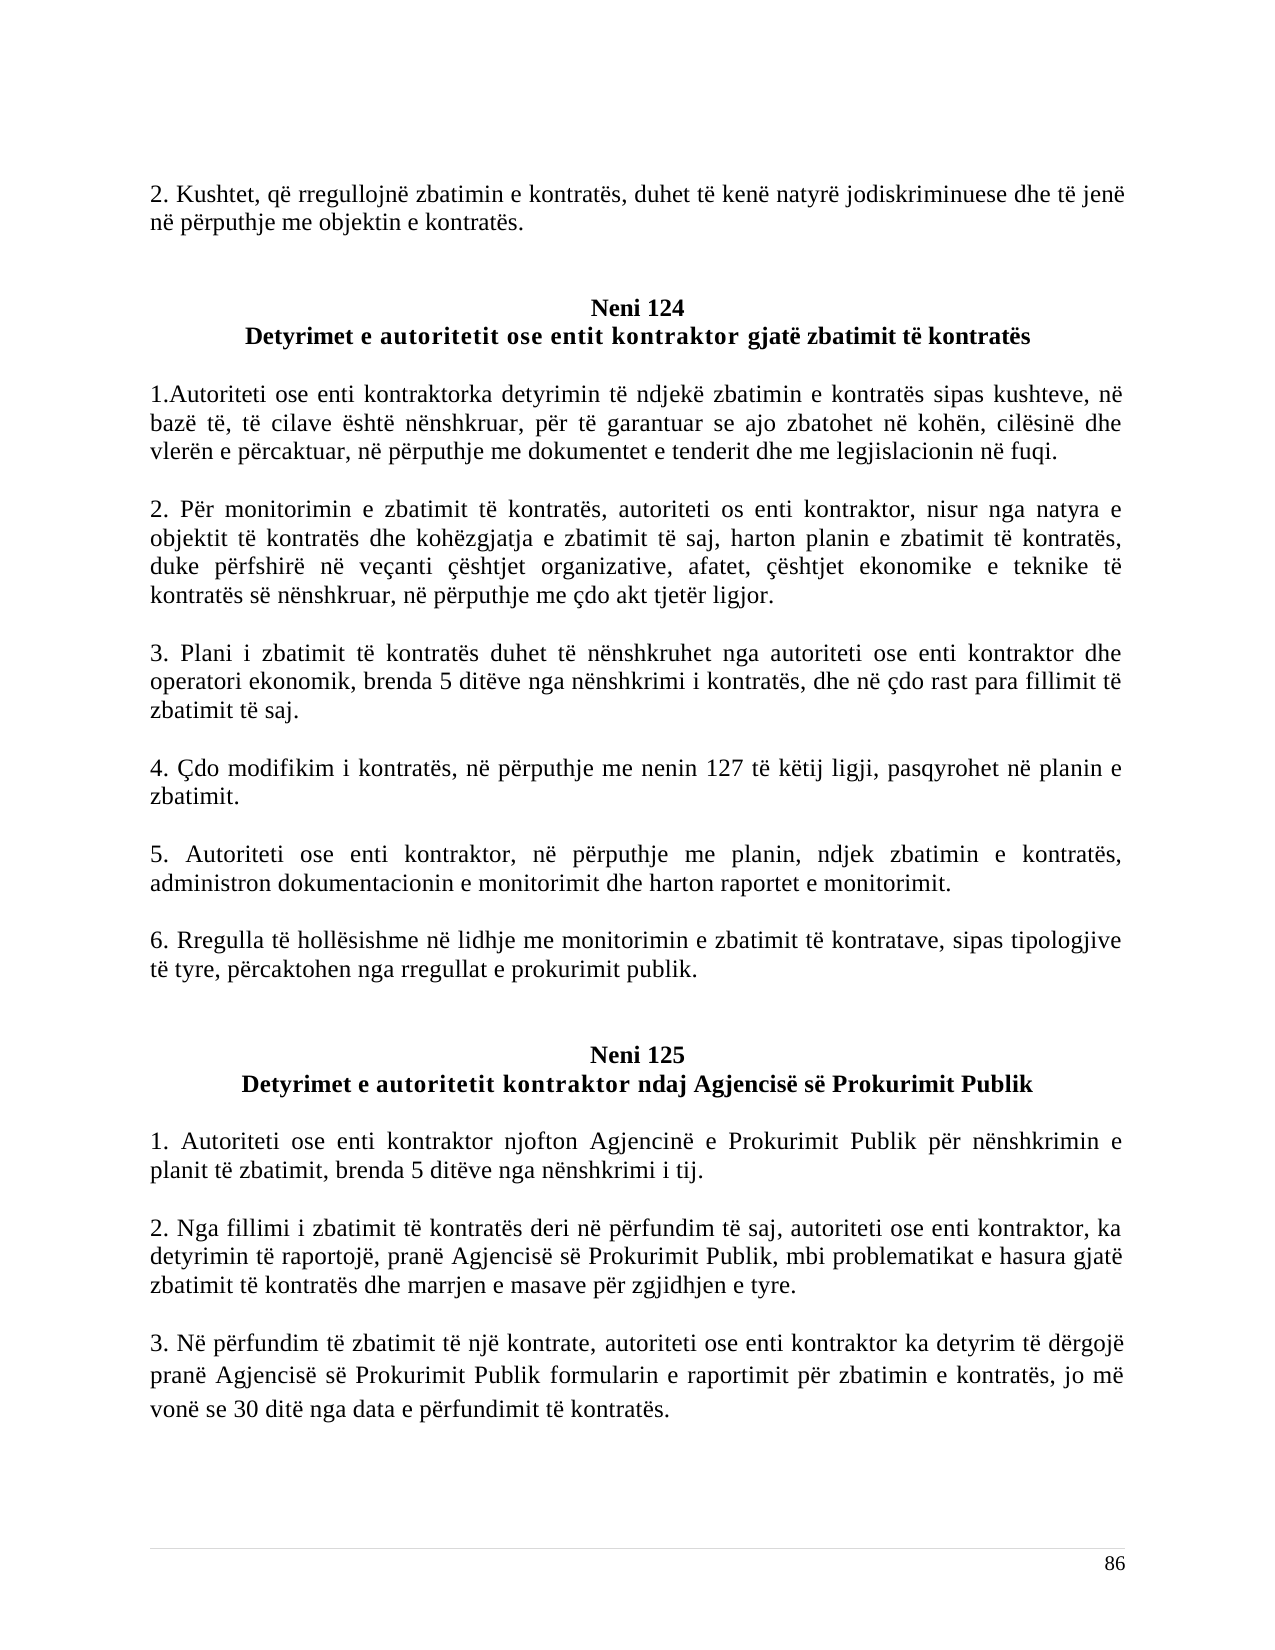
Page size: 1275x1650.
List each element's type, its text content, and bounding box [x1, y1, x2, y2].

text Neni 125 [150, 1040, 1125, 1069]
text 2. Nga fillimi i zbatimit të kontratës deri në përfundim të saj, autoriteti ose enti kontraktor, ka detyrimin të raportojë, pranë Agjencisë së Prokurimit Publik, mbi problematikat e hasura gjatë zbatimit të kontratës dhe marrjen e masave për zgjidhjen e tyre. [150, 1213, 1125, 1299]
text 1. Autoriteti ose enti kontraktor njofton Agjencinë e Prokurimit Publik për nënshkrimin e planit të zbatimit, brenda 5 ditëve nga nënshkrimi i tij. [150, 1126, 1125, 1184]
text 1.Autoriteti ose enti kontraktorka detyrimin të ndjekë zbatimin e kontratës sipas kushteve, në bazë të, të cilave është nënshkruar, për të garantuar se ajo zbatohet në kohën, cilësinë dhe vlerën e përcaktuar, në përputhje me dokumentet e tenderit dhe me legjislacionin në fuqi. [150, 379, 1125, 465]
text 2. Për monitorimin e zbatimit të kontratës, autoriteti os enti kontraktor, nisur nga natyra e objektit të kontratës dhe kohëzgjatja e zbatimit të saj, harton planin e zbatimit të kontratës, duke përfshirë në veçanti çështjet organizative, afatet, çështjet ekonomike e teknike të kontratës së nënshkruar, në përputhje me çdo akt tjetër ligjor. [150, 494, 1125, 609]
text Detyrimet e autoritetit kontraktor ndaj Agjencisë së Prokurimit Publik [150, 1069, 1125, 1098]
text 2. Kushtet, që rregullojnë zbatimin e kontratës, duhet të kenë natyrë jodiskriminuese dhe të jenë në përputhje me objektin e kontratës. [150, 179, 1125, 236]
text 5. Autoriteti ose enti kontraktor, në përputhje me planin, ndjek zbatimin e kontratës, administron dokumentacionin e monitorimit dhe harton raportet e monitorimit. [150, 839, 1125, 896]
text 3. Plani i zbatimit të kontratës duhet të nënshkruhet nga autoriteti ose enti kontraktor dhe operatori ekonomik, brenda 5 ditëve nga nënshkrimi i kontratës, dhe në çdo rast para fillimit të zbatimit të saj. [150, 638, 1125, 724]
text 4. Çdo modifikim i kontratës, në përputhje me nenin 127 të këtij ligji, pasqyrohet në planin e zbatimit. [150, 753, 1125, 810]
text Neni 124 [150, 293, 1125, 321]
list 3. Në përfundim të zbatimit të një kontrate, autoriteti ose enti kontraktor ka detyrim të dërgojë pranë Agjencisë së Prokurimit Publik formularin e raportimit për zbatimin e kontratës, jo më vonë se 30 ditë nga data e përfundimit të kontratës. [150, 1328, 1125, 1422]
text 6. Rregulla të hollësishme në lidhje me monitorimin e zbatimit të kontratave, sipas tipologjive të tyre, përcaktohen nga rregullat e prokurimit publik. [150, 925, 1125, 983]
text Detyrimet e autoritetit ose entit kontraktor gjatë zbatimit të kontratës [150, 321, 1125, 350]
